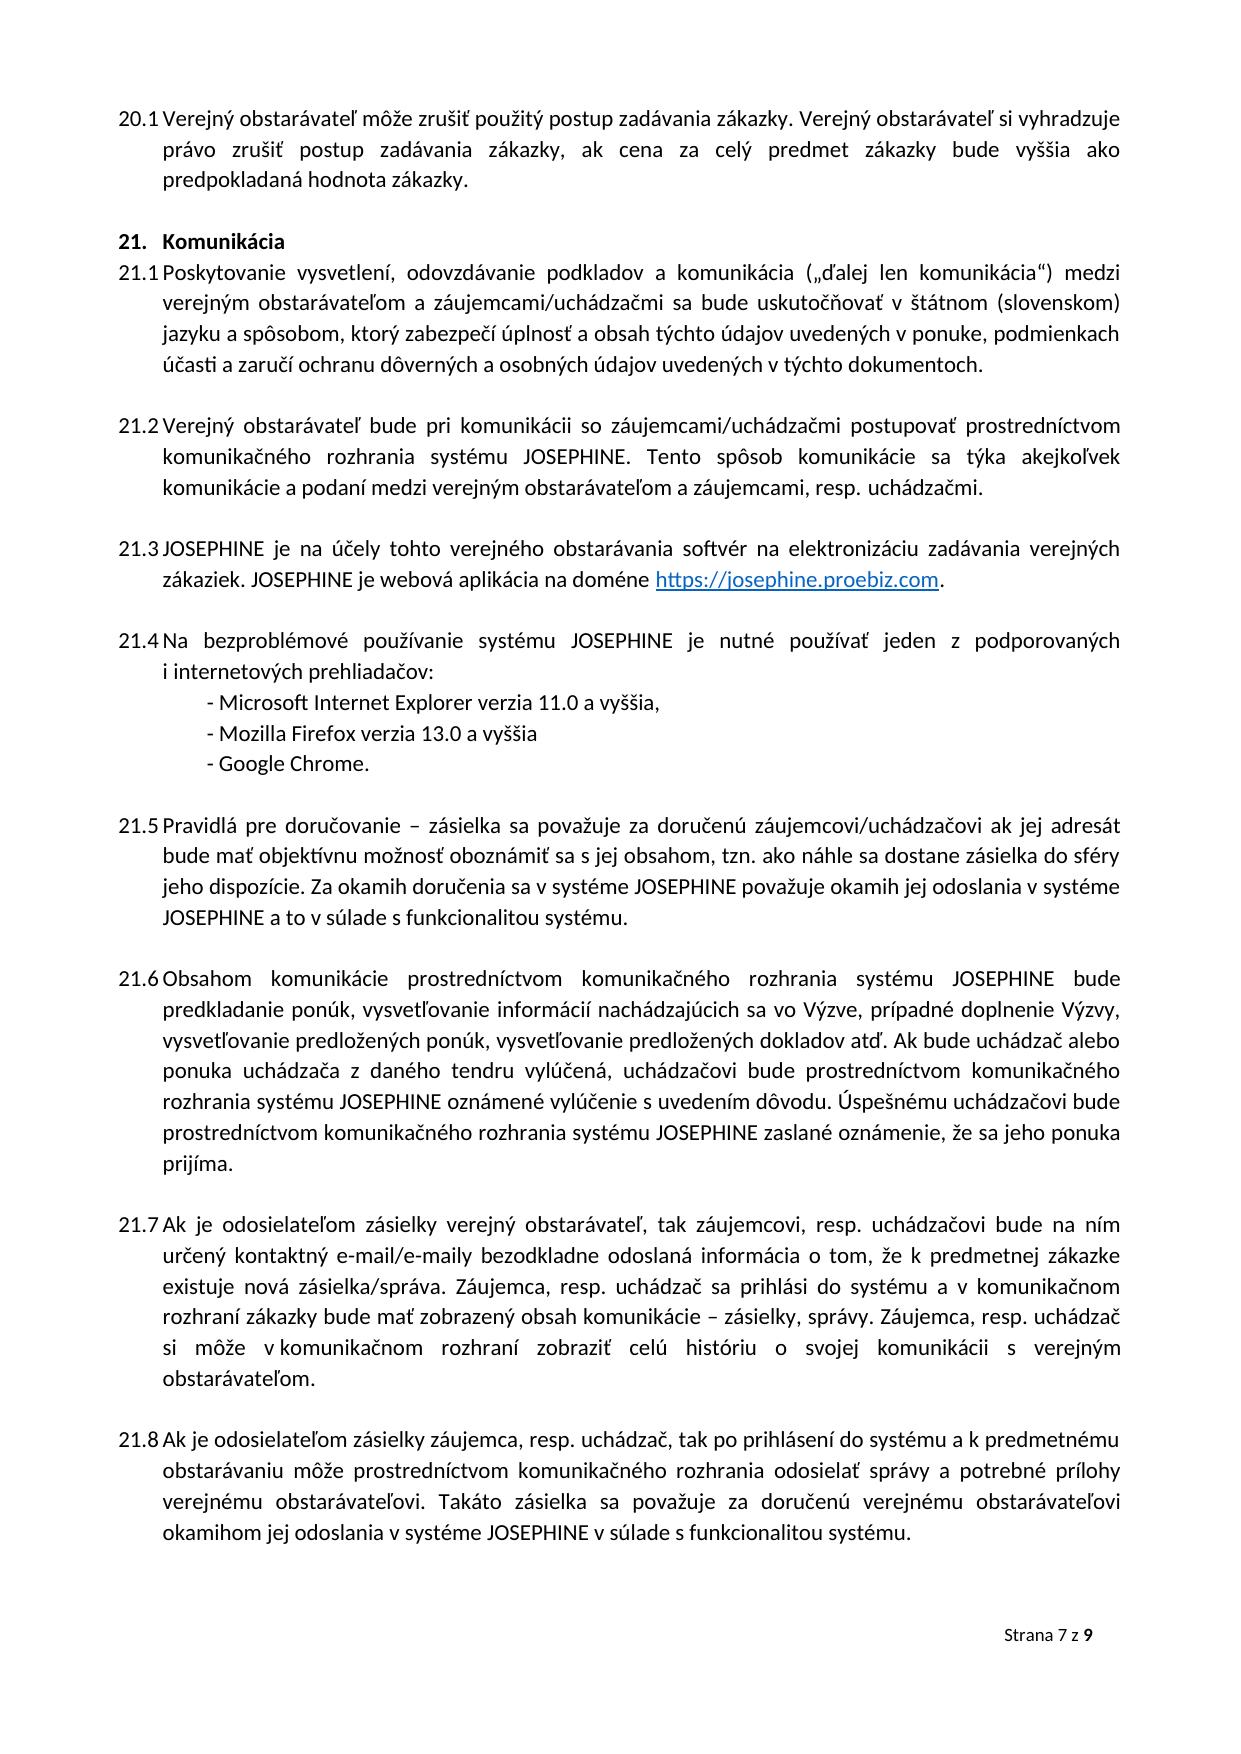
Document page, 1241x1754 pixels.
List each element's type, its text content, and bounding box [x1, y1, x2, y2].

list Ak je odosielateľom zásielky záujemca, resp. uchádzač, tak po prihlásení do systému a k predmetnému obstarávaniu môže prostredníctvom komunikačného rozhrania odosielať správy a potrebné prílohy verejnému obstarávateľovi. Takáto zásielka sa považuje za doručenú verejnému obstarávateľovi okamihom jej odoslania v systéme JOSEPHINE v súlade s funkcionalitou systému. [118, 1425, 1122, 1546]
list JOSEPHINE je na účely tohto verejného obstarávania softvér na elektronizáciu zadávania verejných zákaziek. JOSEPHINE je webová aplikácia na doméne https://josephine.proebiz.com. [118, 534, 1122, 593]
list Poskytovanie vysvetlení, odovzdávanie podkladov a komunikácia („ďalej len komunikácia“) medzi verejným obstarávateľom a záujemcami/uchádzačmi sa bude uskutočňovať v štátnom (slovenskom) jazyku a spôsobom, ktorý zabezpečí úplnosť a obsah týchto údajov uvedených v ponuke, podmienkach účasti a zaručí ochranu dôverných a osobných údajov uvedených v týchto dokumentoch. [118, 258, 1122, 378]
list Verejný obstarávateľ bude pri komunikácii so záujemcami/uchádzačmi postupovať prostredníctvom komunikačného rozhrania systému JOSEPHINE. Tento spôsob komunikácie sa týka akejkoľvek komunikácie a podaní medzi verejným obstarávateľom a záujemcami, resp. uchádzačmi. [118, 411, 1122, 501]
text - Microsoft Internet Explorer verzia 11.0 a vyššia, [162, 688, 1122, 716]
text - Mozilla Firefox verzia 13.0 a vyššia [162, 719, 1122, 747]
text - Google Chrome. [162, 749, 1122, 777]
subtitle Komunikácia [118, 227, 1122, 255]
list Verejný obstarávateľ môže zrušiť použitý postup zadávania zákazky. Verejný obstarávateľ si vyhradzuje právo zrušiť postup zadávania zákazky, ak cena za celý predmet zákazky bude vyššia ako predpokladaná hodnota zákazky. [118, 104, 1122, 193]
list Ak je odosielateľom zásielky verejný obstarávateľ, tak záujemcovi, resp. uchádzačovi bude na ním určený kontaktný e-mail/e-maily bezodkladne odoslaná informácia o tom, že k predmetnej zákazke existuje nová zásielka/správa. Záujemca, resp. uchádzač sa prihlási do systému a v komunikačnom rozhraní zákazky bude mať zobrazený obsah komunikácie – zásielky, správy. Záujemca, resp. uchádzač si môže v komunikačnom rozhraní zobraziť celú históriu o svojej komunikácii s verejným obstarávateľom. [118, 1210, 1122, 1392]
list Pravidlá pre doručovanie – zásielka sa považuje za doručenú záujemcovi/uchádzačovi ak jej adresát bude mať objektívnu možnosť oboznámiť sa s jej obsahom, tzn. ako náhle sa dostane zásielka do sféry jeho dispozície. Za okamih doručenia sa v systéme JOSEPHINE považuje okamih jej odoslania v systéme JOSEPHINE a to v súlade s funkcionalitou systému. [118, 811, 1122, 931]
list Obsahom komunikácie prostredníctvom komunikačného rozhrania systému JOSEPHINE bude predkladanie ponúk, vysvetľovanie informácií nachádzajúcich sa vo Výzve, prípadné doplnenie Výzvy, vysvetľovanie predložených ponúk, vysvetľovanie predložených dokladov atď. Ak bude uchádzač alebo ponuka uchádzača z daného tendru vylúčená, uchádzačovi bude prostredníctvom komunikačného rozhrania systému JOSEPHINE oznámené vylúčenie s uvedením dôvodu. Úspešnému uchádzačovi bude prostredníctvom komunikačného rozhrania systému JOSEPHINE zaslané oznámenie, že sa jeho ponuka prijíma. [118, 964, 1122, 1177]
list Na bezproblémové používanie systému JOSEPHINE je nutné používať jeden z podporovaných i internetových prehliadačov: [118, 626, 1122, 685]
